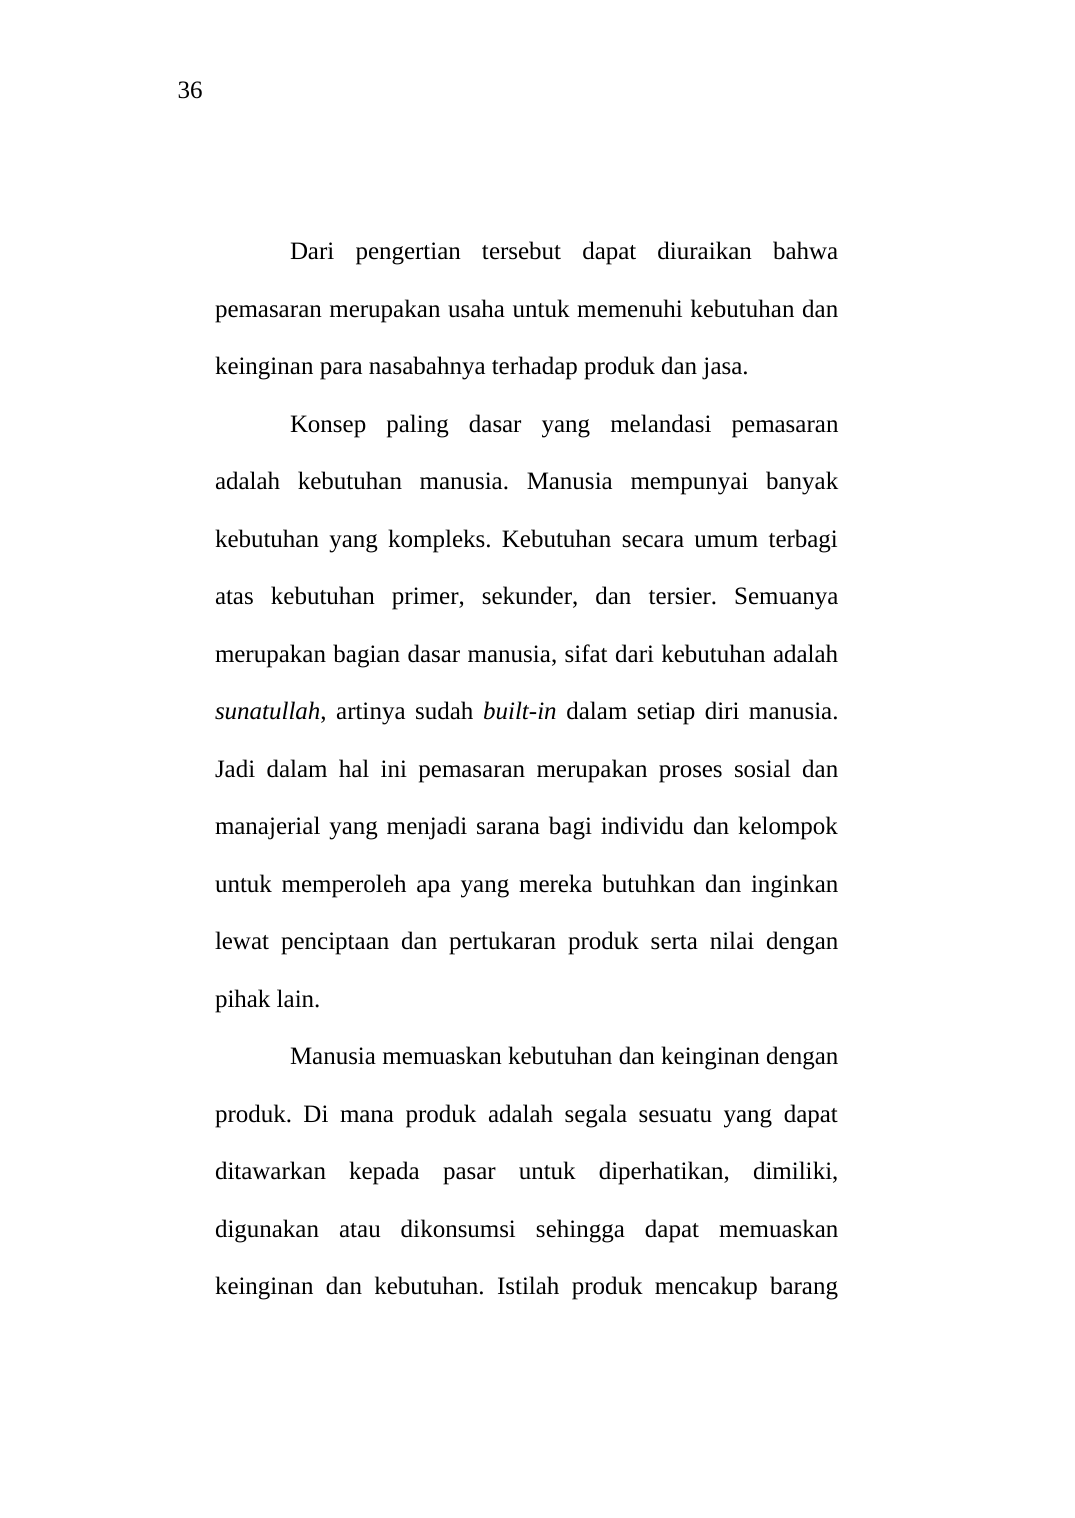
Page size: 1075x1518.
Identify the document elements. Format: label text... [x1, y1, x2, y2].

list Konsep paling dasar yang melandasi pemasaran adalah kebutuhan manusia. Manusia mempunyai banyak kebutuhan yang kompleks. Kebutuhan secara umum terbagi atas kebutuhan primer, sekunder, dan tersier. Semuanya merupakan bagian dasar manusia, sifat dari kebutuhan adalah sunatullah, artinya sudah built-in dalam setiap diri manusia. Jadi dalam hal ini pemasaran merupakan proses sosial dan manajerial yang menjadi sarana bagi individu dan kelompok untuk memperoleh apa yang mereka butuhkan dan inginkan lewat penciptaan dan pertukaran produk serta nilai dengan pihak lain. [215, 409, 838, 1012]
list Dari pengertian tersebut dapat diuraikan bahwa pemasaran merupakan usaha untuk memenuhi kebutuhan dan keinginan para nasabahnya terhadap produk dan jasa. [215, 236, 838, 380]
